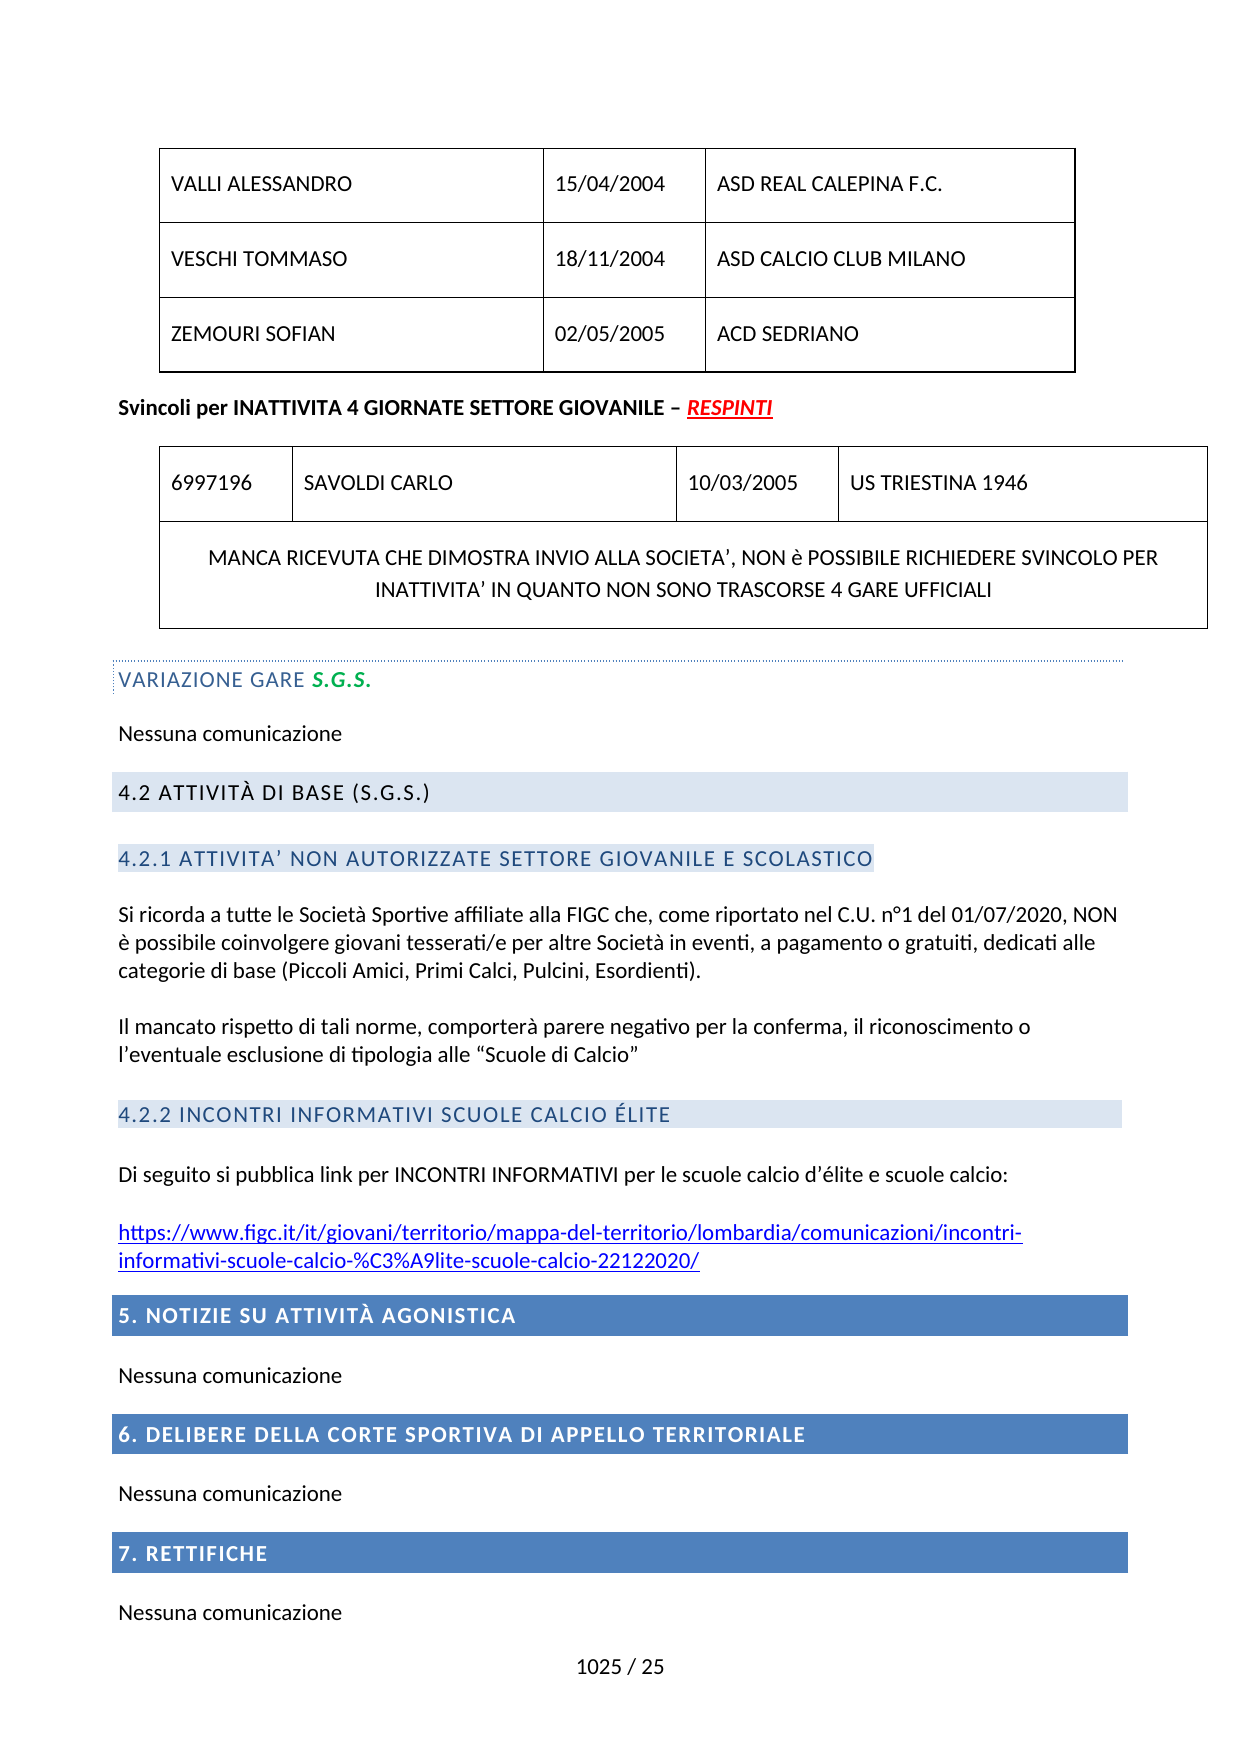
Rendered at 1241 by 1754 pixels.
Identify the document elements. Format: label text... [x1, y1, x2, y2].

subtitle 4.2.2 INCONTRI INFORMATIVI SCUOLE CALCIO ÉLITE [118, 1100, 1122, 1128]
table_cell ZEMOURI SOFIAN [160, 298, 543, 371]
subtitle Variazione Gare S.G.S. [112, 660, 1122, 694]
table_header 10/03/2005 [677, 447, 838, 521]
subtitle 5. Notizie su Attività Agonistica [118, 1302, 1122, 1330]
table_cell VESCHI TOMMASO [160, 223, 543, 297]
table_cell ASD CALCIO CLUB MILANO [706, 223, 1074, 297]
subtitle 4.2 Attività di Base (S.G.S.) [118, 778, 1122, 806]
table_cell ACD SEDRIANO [706, 298, 1074, 371]
text Di seguito si pubblica link per INCONTRI INFORMATIVI per le scuole calcio d’élite e scuole calcio: [118, 1160, 1122, 1188]
table_cell 18/11/2004 [544, 223, 705, 297]
text 4.2.1 ATTIVITA’ NON AUTORIZZATE SETTORE GIOVANILE E SCOLASTICO [118, 844, 1122, 900]
table_header 6997196 [160, 447, 292, 521]
table_cell MANCA RICEVUTA CHE DIMOSTRA INVIO ALLA SOCIETA’, NON è POSSIBILE RICHIEDERE SVINCOLO PER INATTIVITA’ IN QUANTO NON SONO TRASCORSE 4 GARE UFFICIALI [160, 522, 1207, 628]
text Nessuna comunicazione [118, 1361, 1122, 1389]
subtitle 7. Rettifiche [118, 1539, 1122, 1567]
table_header SAVOLDI CARLO [293, 447, 676, 521]
text Nessuna comunicazione [118, 1479, 1122, 1507]
table_cell 15/04/2004 [544, 149, 705, 222]
table_cell 02/05/2005 [544, 298, 705, 371]
text https://www.figc.it/it/giovani/territorio/mappa-del-territorio/lombardia/comunicazioni/incontri-informativi-scuole-calcio-%C3%A9lite-scuole-calcio-22122020/ [118, 1218, 1122, 1274]
text Nessuna comunicazione [118, 719, 1122, 747]
table_cell VALLI ALESSANDRO [160, 149, 543, 222]
text Si ricorda a tutte le Società Sportive affiliate alla FIGC che, come riportato nel C.U. n°1 del 01/07/2020, NON è possibile coinvolgere giovani tesserati/e per altre Società in eventi, a pagamento o gratuiti, dedicati alle categorie di base (Piccoli Amici, Primi Calci, Pulcini, Esordienti). Il mancato rispetto di tali norme, comporterà parere negativo per la conferma, il riconoscimento o l’eventuale esclusione di tipologia alle “Scuole di Calcio” [118, 900, 1122, 1068]
text Nessuna comunicazione [118, 1598, 1122, 1626]
table_cell ASD REAL CALEPINA F.C. [706, 149, 1074, 222]
subtitle 6. Delibere della Corte Sportiva di Appello Territoriale [118, 1420, 1122, 1448]
table_header US TRIESTINA 1946 [839, 447, 1207, 521]
text Svincoli per INATTIVITA 4 GIORNATE SETTORE GIOVANILE – RESPINTI [118, 393, 1122, 421]
